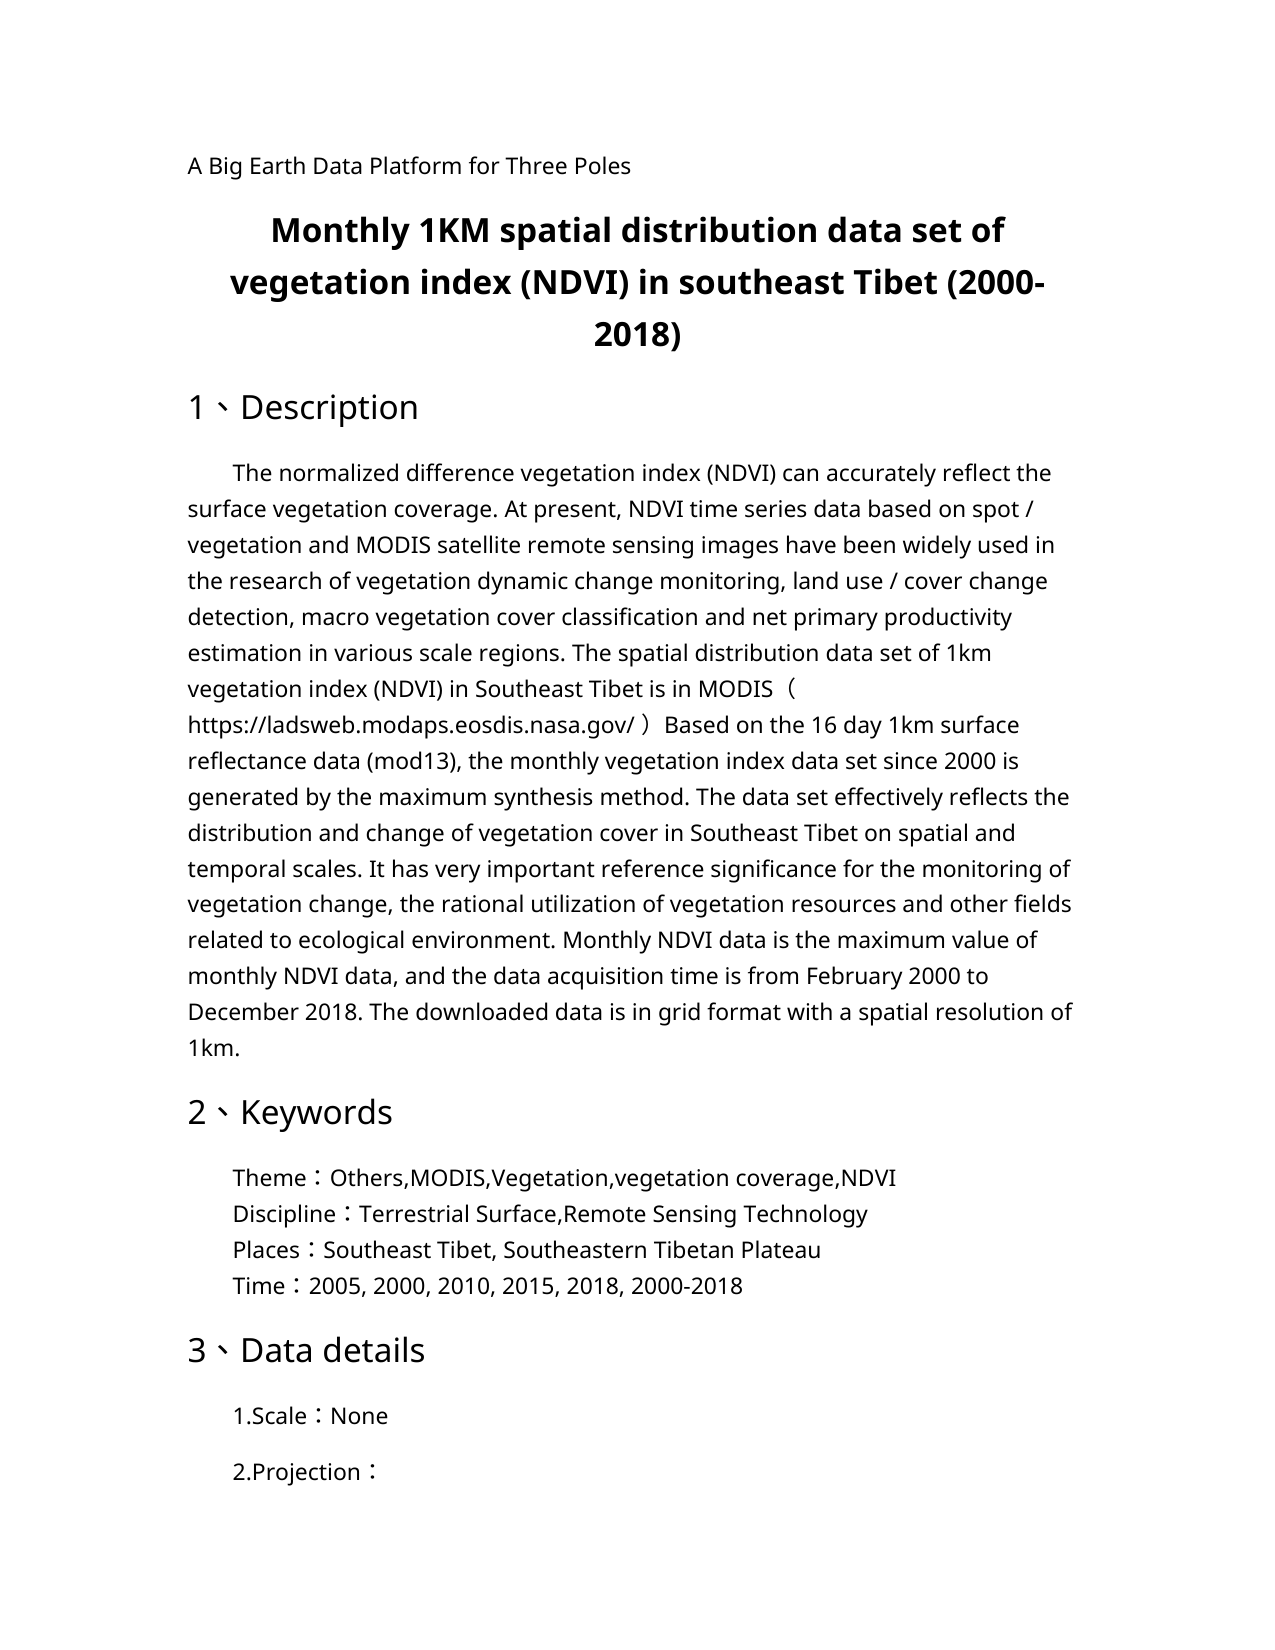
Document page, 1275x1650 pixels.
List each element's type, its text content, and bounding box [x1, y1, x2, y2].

text 3、Data details [187, 1327, 1087, 1372]
text The normalized difference vegetation index (NDVI) can accurately reflect the surface vegetation coverage. At present, NDVI time series data based on spot / vegetation and MODIS satellite remote sensing images have been widely used in the research of vegetation dynamic change monitoring, land use / cover change detection, macro vegetation cover classification and net primary productivity estimation in various scale regions. The spatial distribution data set of 1km vegetation index (NDVI) in Southeast Tibet is in MODIS（ https://ladsweb.modaps.eosdis.nasa.gov/ ）Based on the 16 day 1km surface reflectance data (mod13), the monthly vegetation index data set since 2000 is generated by the maximum synthesis method. The data set effectively reflects the distribution and change of vegetation cover in Southeast Tibet on spatial and temporal scales. It has very important reference significance for the monitoring of vegetation change, the rational utilization of vegetation resources and other fields related to ecological environment. Monthly NDVI data is the maximum value of monthly NDVI data, and the data acquisition time is from February 2000 to December 2018. The downloaded data is in grid format with a spatial resolution of 1km. [187, 457, 1087, 1063]
text 2、Keywords [187, 1089, 1087, 1134]
text A Big Earth Data Platform for Three Poles [187, 150, 1087, 181]
text 1、Description [187, 384, 1087, 429]
text Monthly 1KM spatial distribution data set of vegetation index (NDVI) in southeast Tibet (2000-2018) [187, 207, 1087, 357]
text 2.Projection： [232, 1456, 1087, 1488]
text Theme：Others,MODIS,Vegetation,vegetation coverage,NDVI Discipline：Terrestrial Surface,Remote Sensing Technology Places：Southeast Tibet, Southeastern Tibetan Plateau Time：2005, 2000, 2010, 2015, 2018, 2000-2018 [232, 1162, 1087, 1301]
text 1.Scale：None [232, 1399, 1087, 1431]
